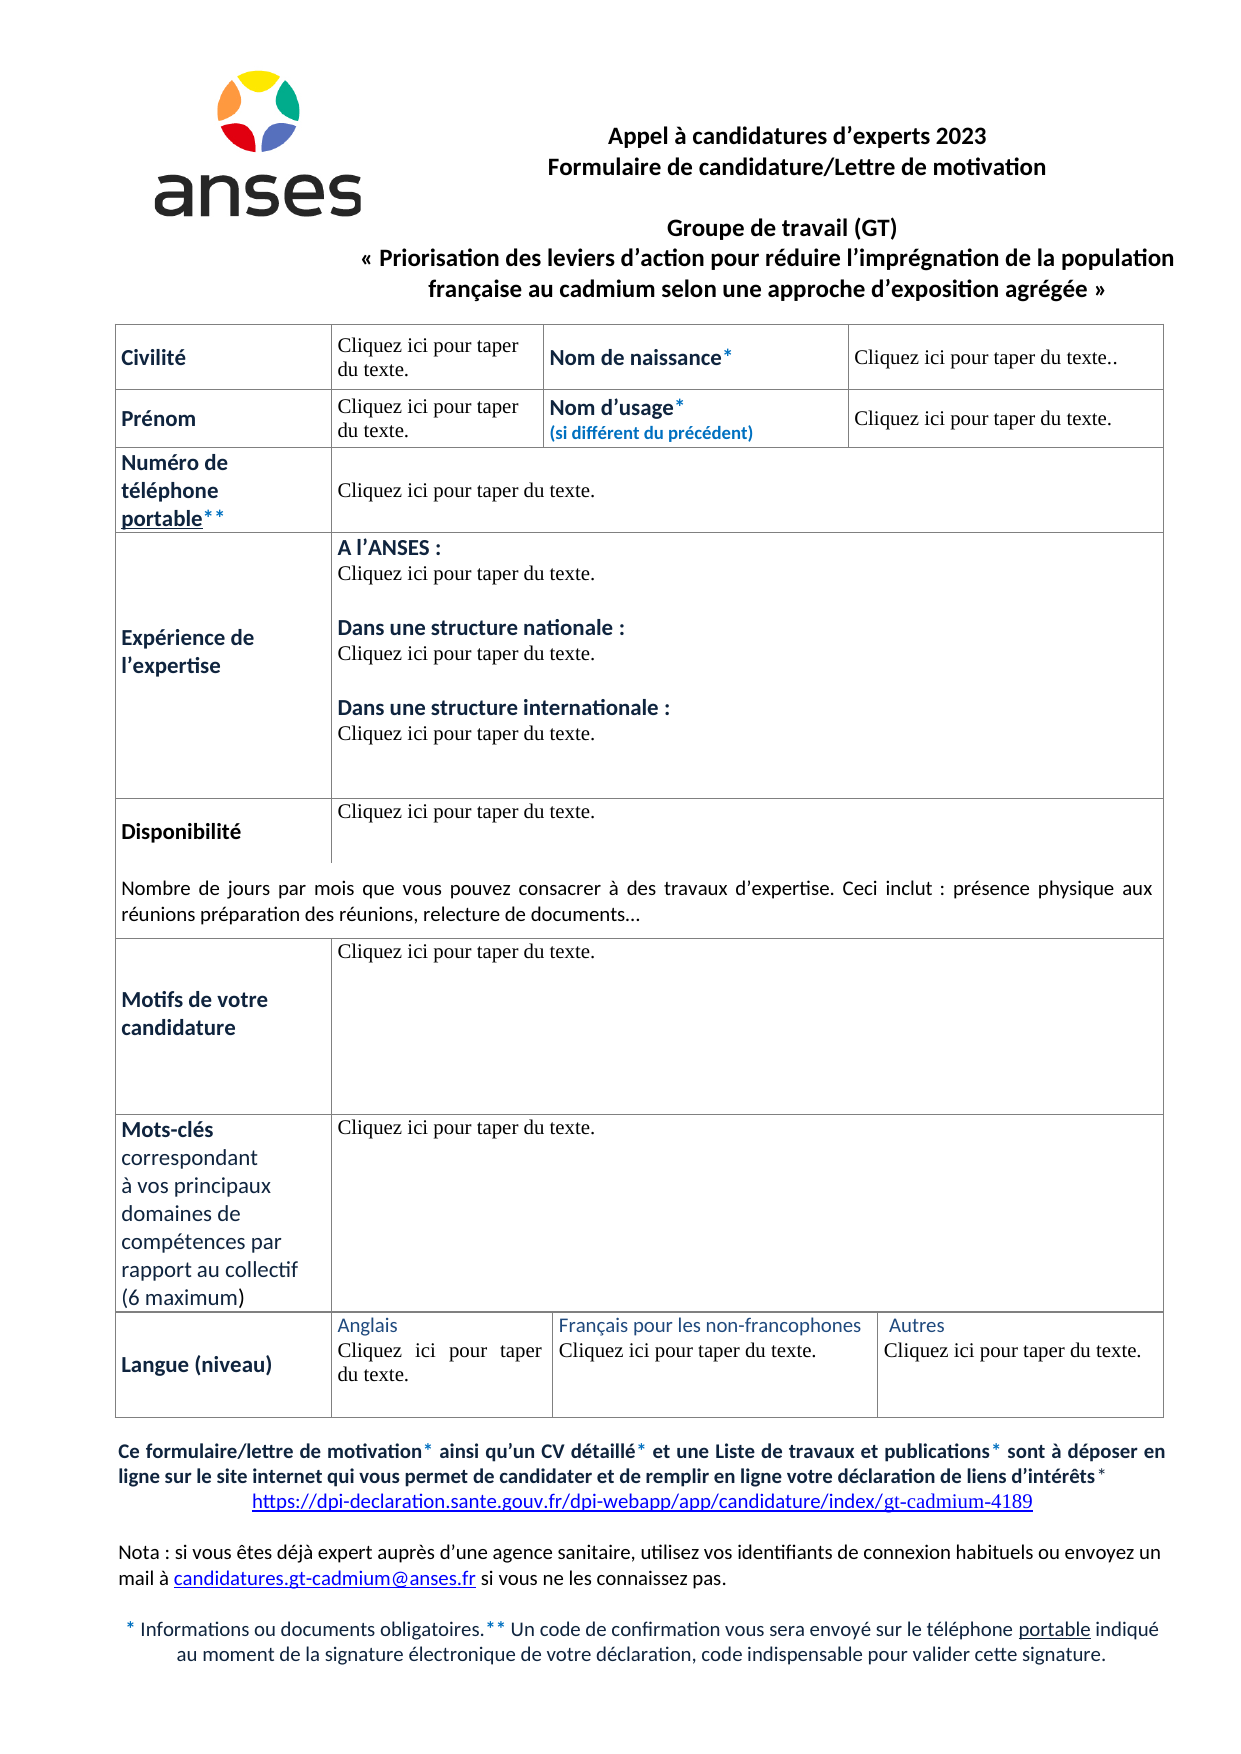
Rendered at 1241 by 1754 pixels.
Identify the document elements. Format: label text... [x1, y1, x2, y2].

picture [154, 54, 361, 230]
table_cell A l’ANSES : Dans une structure nationale : Dans une structure internationale : [332, 533, 1163, 797]
table_header . [849, 325, 1163, 389]
table_cell Autres [878, 1313, 1163, 1417]
text Nota : si vous êtes déjà expert auprès d’une agence sanitaire, utilisez vos identifiants de connexion habituels ou envoyez un mail à candidatures.gt-cadmium@anses.fr si vous ne les connaissez pas. [118, 1539, 1166, 1590]
table_cell [332, 799, 1163, 863]
table_cell Expérience de l’expertise [116, 533, 331, 797]
table_cell Motifs de votre candidature [116, 939, 331, 1114]
table_cell Nombre de jours par mois que vous pouvez consacrer à des travaux d’expertise. Ceci inclut : présence physique aux réunions préparation des réunions, relecture de documents… [116, 863, 1163, 938]
table_header Nom de naissance* [544, 325, 848, 389]
table_cell Disponibilité [116, 799, 331, 863]
table_cell Mots-clés correspondant à vos principaux domaines de compétences par rapport au collectif (6 maximum) [116, 1115, 331, 1311]
table_cell Numéro de téléphone portable** [116, 448, 331, 532]
table_header Civilité [116, 325, 331, 389]
text https://dpi-declaration.sante.gouv.fr/dpi-webapp/app/candidature/index/gt-cadmium-4189 [148, 1489, 1137, 1514]
text Ce formulaire/lettre de motivation* ainsi qu’un CV détaillé* et une Liste de travaux et publications* sont à déposer en ligne sur le site internet qui vous permet de candidater et de remplir en ligne votre déclaration de liens d’intérêts* [118, 1438, 1166, 1489]
table_cell Anglais [332, 1313, 552, 1417]
table_cell Nom d’usage* (si différent du précédent) [544, 390, 848, 447]
table_cell Prénom [116, 390, 331, 447]
text * Informations ou documents obligatoires.** Un code de confirmation vous sera envoyé sur le téléphone portable indiqué au moment de la signature électronique de votre déclaration, code indispensable pour valider cette signature. [118, 1616, 1166, 1667]
table_cell Langue (niveau) [116, 1313, 331, 1417]
table_cell Français pour les non-francophones [553, 1313, 877, 1417]
